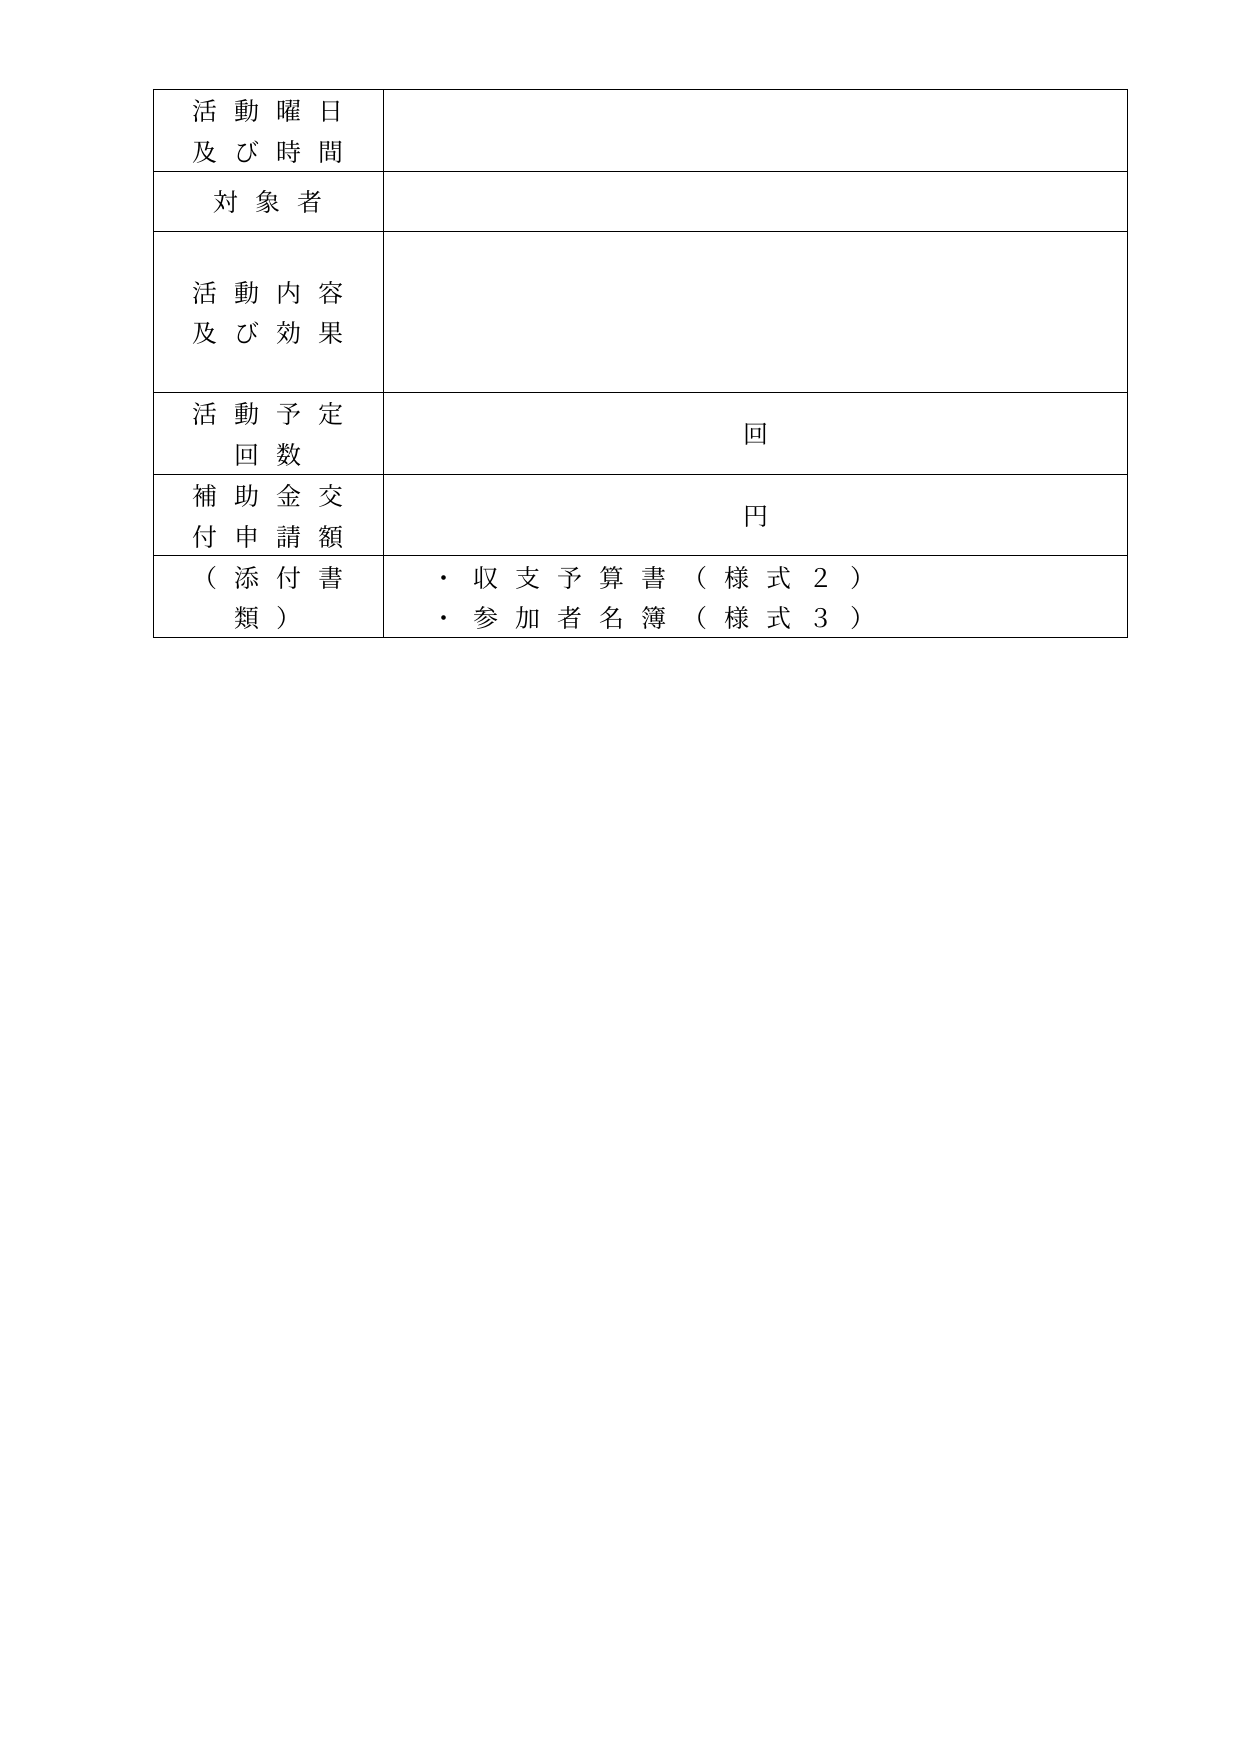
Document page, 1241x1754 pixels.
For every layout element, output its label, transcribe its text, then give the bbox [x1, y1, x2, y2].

table_cell 円 [384, 475, 1127, 555]
table_cell 活動曜日及び時間 [154, 90, 383, 171]
table_cell 回 [384, 393, 1127, 473]
table_cell 対象者 [154, 172, 383, 231]
table_cell [384, 172, 1127, 231]
table_cell （添付書類） [154, 556, 383, 637]
table_cell 補助金交付申請額 [154, 475, 383, 555]
table_cell ・収支予算書（様式２） ・参加者名簿（様式３） [384, 556, 1127, 637]
table_cell [384, 232, 1127, 392]
table_cell 活動予定回数 [154, 393, 383, 473]
table_cell [384, 90, 1127, 171]
table_cell 活動内容及び効果 [154, 232, 383, 392]
